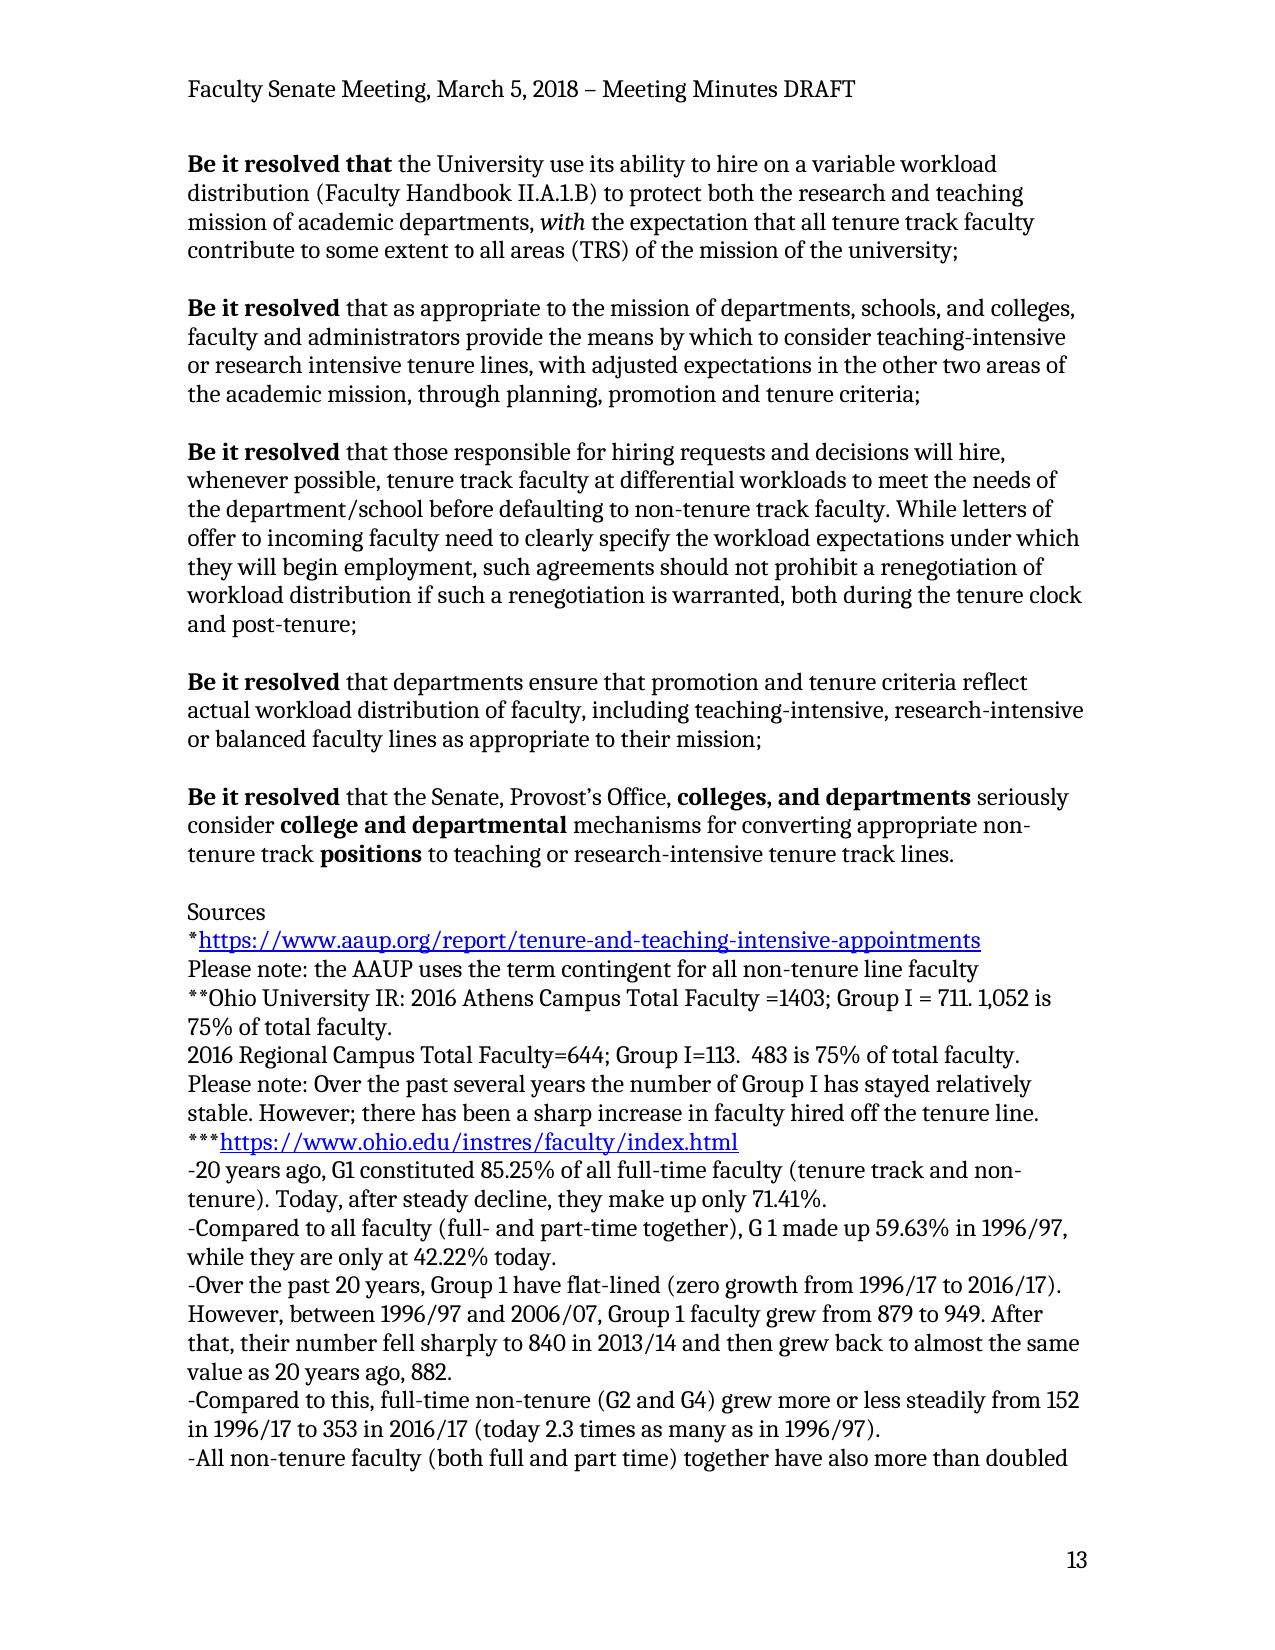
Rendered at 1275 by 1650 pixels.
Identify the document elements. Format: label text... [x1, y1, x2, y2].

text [187, 1444, 1087, 1472]
text Be it resolved that departments ensure that promotion and tenure criteria reflect actual workload distribution of faculty, including teaching-intensive, research-intensive or balanced faculty lines as appropriate to their mission; [187, 667, 1087, 754]
text Please note: the AAUP uses the term contingent for all non-tenure line faculty [187, 955, 1087, 984]
text -20 years ago, G1 constituted 85.25% of all full-time faculty (tenure track and non-tenure). Today, after steady decline, they make up only 71.41%. [187, 1156, 1087, 1214]
text **Ohio University IR: 2016 Athens Campus Total Faculty =1403; Group I = 711. 1,052 is 75% of total faculty. [187, 984, 1087, 1041]
text Be it resolved that the Senate, Provost’s Office, colleges, and departments seriously consider college and departmental mechanisms for converting appropriate non-tenure track positions to teaching or research-intensive tenure track lines. [187, 782, 1087, 869]
text 2016 Regional Campus Total Faculty=644; Group I=113. 483 is 75% of total faculty. [187, 1041, 1087, 1070]
text Be it resolved that the University use its ability to hire on a variable workload distribution (Faculty Handbook II.A.1.B) to protect both the research and teaching mission of academic departments, with the expectation that all tenure track faculty contribute to some extent to all areas (TRS) of the mission of the university; [187, 150, 1087, 265]
text -Compared to this, full-time non-tenure (G2 and G4) grew more or less steadily from 152 in 1996/17 to 353 in 2016/17 (today 2.3 times as many as in 1996/97). [187, 1386, 1087, 1444]
text Please note: Over the past several years the number of Group I has stayed relatively stable. However; there has been a sharp increase in faculty hired off the tenure line. [187, 1070, 1087, 1127]
text -Over the past 20 years, Group 1 have flat-lined (zero growth from 1996/17 to 2016/17). However, between 1996/97 and 2006/07, Group 1 faculty grew from 879 to 949. After that, their number fell sharply to 840 in 2013/14 and then grew back to almost the same value as 20 years ago, 882. [187, 1271, 1087, 1386]
text Be it resolved that those responsible for hiring requests and decisions will hire, whenever possible, tenure track faculty at differential workloads to meet the needs of the department/school before defaulting to non-tenure track faculty. While letters of offer to incoming faculty need to clearly specify the workload expectations under which they will begin employment, such agreements should not prohibit a renegotiation of workload distribution if such a renegotiation is warranted, both during the tenure clock and post-tenure; [187, 437, 1087, 639]
text *https://www.aaup.org/report/tenure-and-teaching-intensive-appointments [187, 926, 1087, 955]
text -Compared to all faculty (full- and part-time together), G 1 made up 59.63% in 1996/97, while they are only at 42.22% today. [187, 1214, 1087, 1271]
text ***https://www.ohio.edu/instres/faculty/index.html [187, 1127, 1087, 1156]
text Be it resolved that as appropriate to the mission of departments, schools, and colleges, faculty and administrators provide the means by which to consider teaching-intensive or research intensive tenure lines, with adjusted expectations in the other two areas of the academic mission, through planning, promotion and tenure criteria; [187, 294, 1087, 409]
text Sources [187, 897, 1087, 926]
